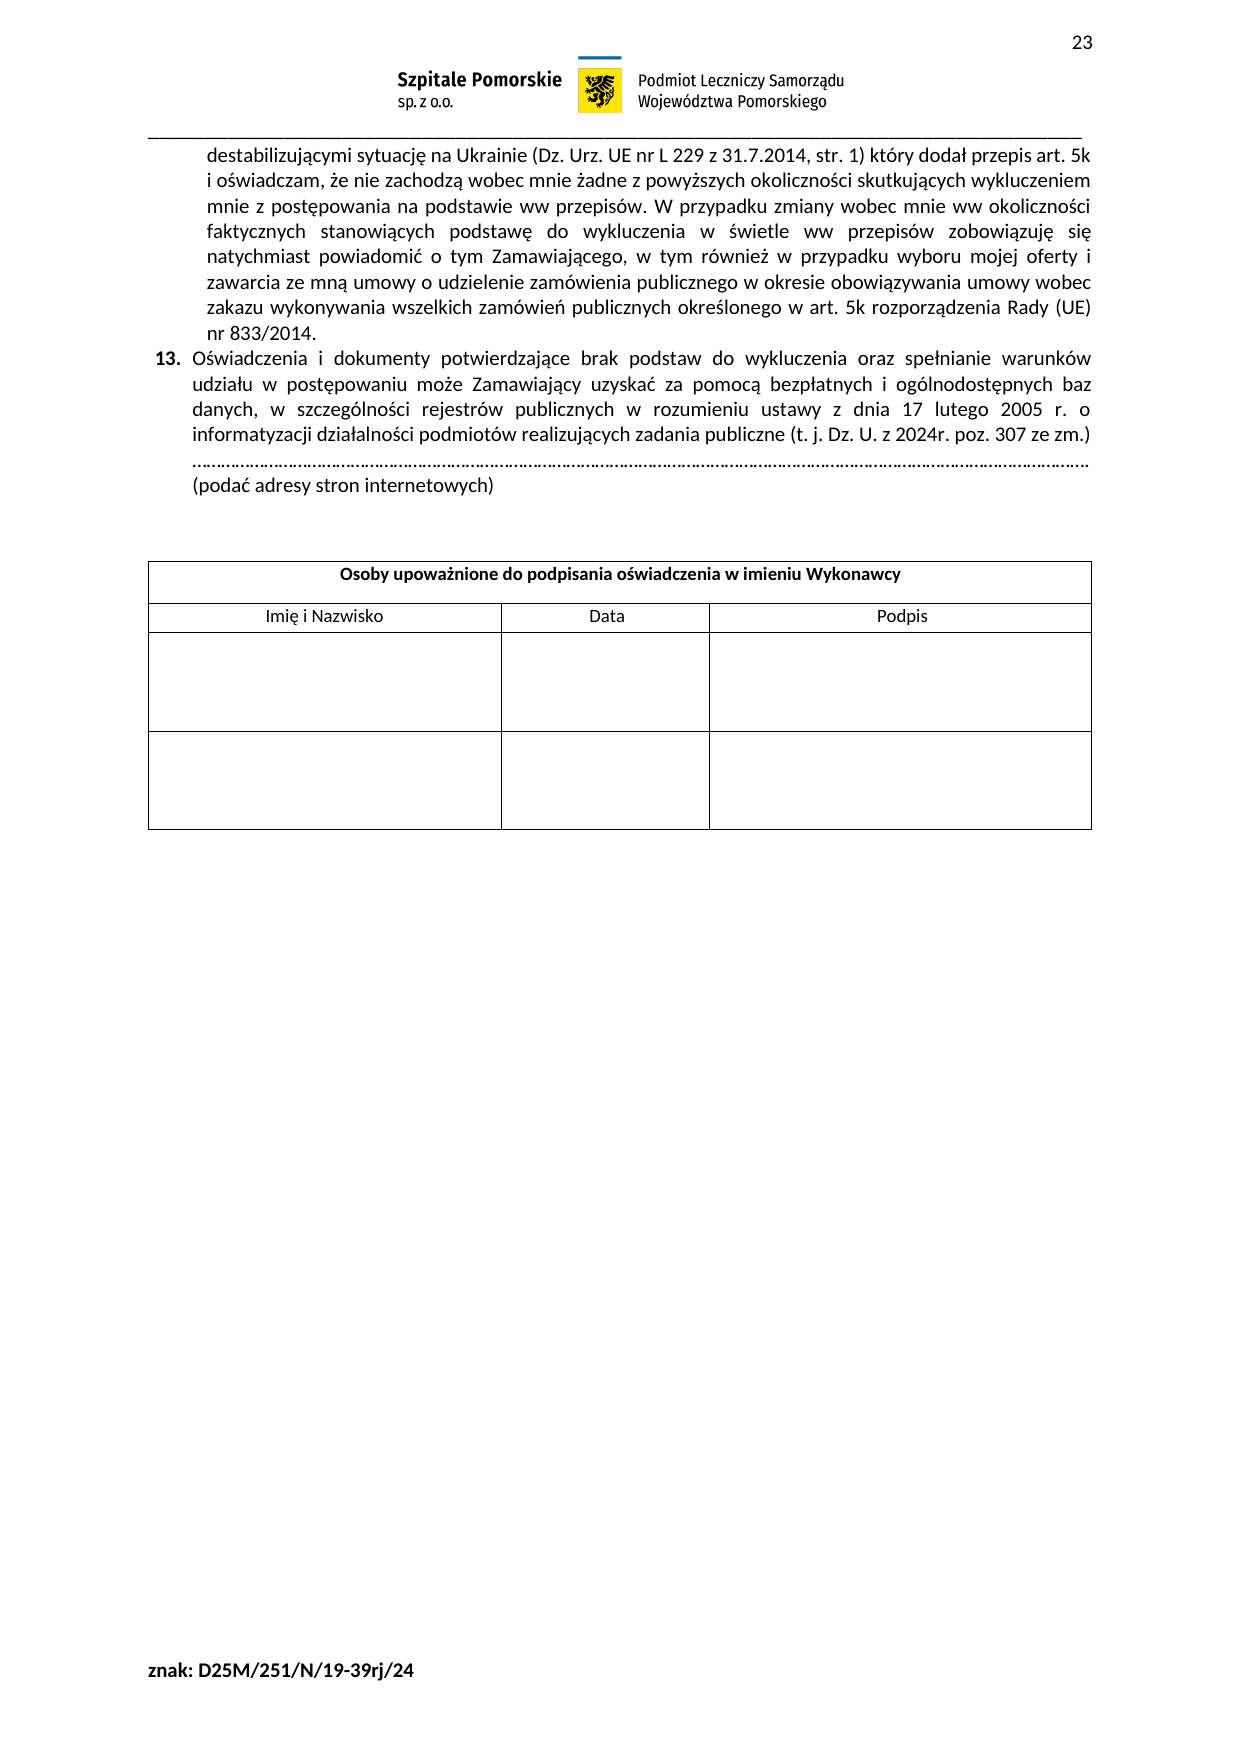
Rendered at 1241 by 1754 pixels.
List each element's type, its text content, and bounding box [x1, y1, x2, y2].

table_cell [710, 732, 1091, 829]
table_cell [502, 633, 709, 731]
table_cell [710, 633, 1091, 731]
table_cell [149, 732, 501, 829]
text (podać adresy stron internetowych) [148, 472, 1093, 498]
table_cell [502, 732, 709, 829]
table_cell Imię i Nazwisko [149, 604, 501, 632]
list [169, 142, 1093, 345]
list Oświadczenia i dokumenty potwierdzające brak podstaw do wykluczenia oraz spełnianie warunków udziału w postępowaniu może Zamawiający uzyskać za pomocą bezpłatnych i ogólnodostępnych baz danych, w szczególności rejestrów publicznych w rozumieniu ustawy z dnia 17 lutego 2005 r. o informatyzacji działalności podmiotów realizujących zadania publiczne (t. j. Dz. U. z 2024r. poz. 307 ze zm.) ……………………………………………………………………………………………………………………………………………………………………. [154, 345, 1093, 472]
picture [396, 55, 844, 114]
table_cell [149, 633, 501, 731]
table_cell Data [502, 604, 709, 632]
table_cell Podpis [710, 604, 1091, 632]
table_header Osoby upoważnione do podpisania oświadczenia w imieniu Wykonawcy [149, 562, 1091, 603]
